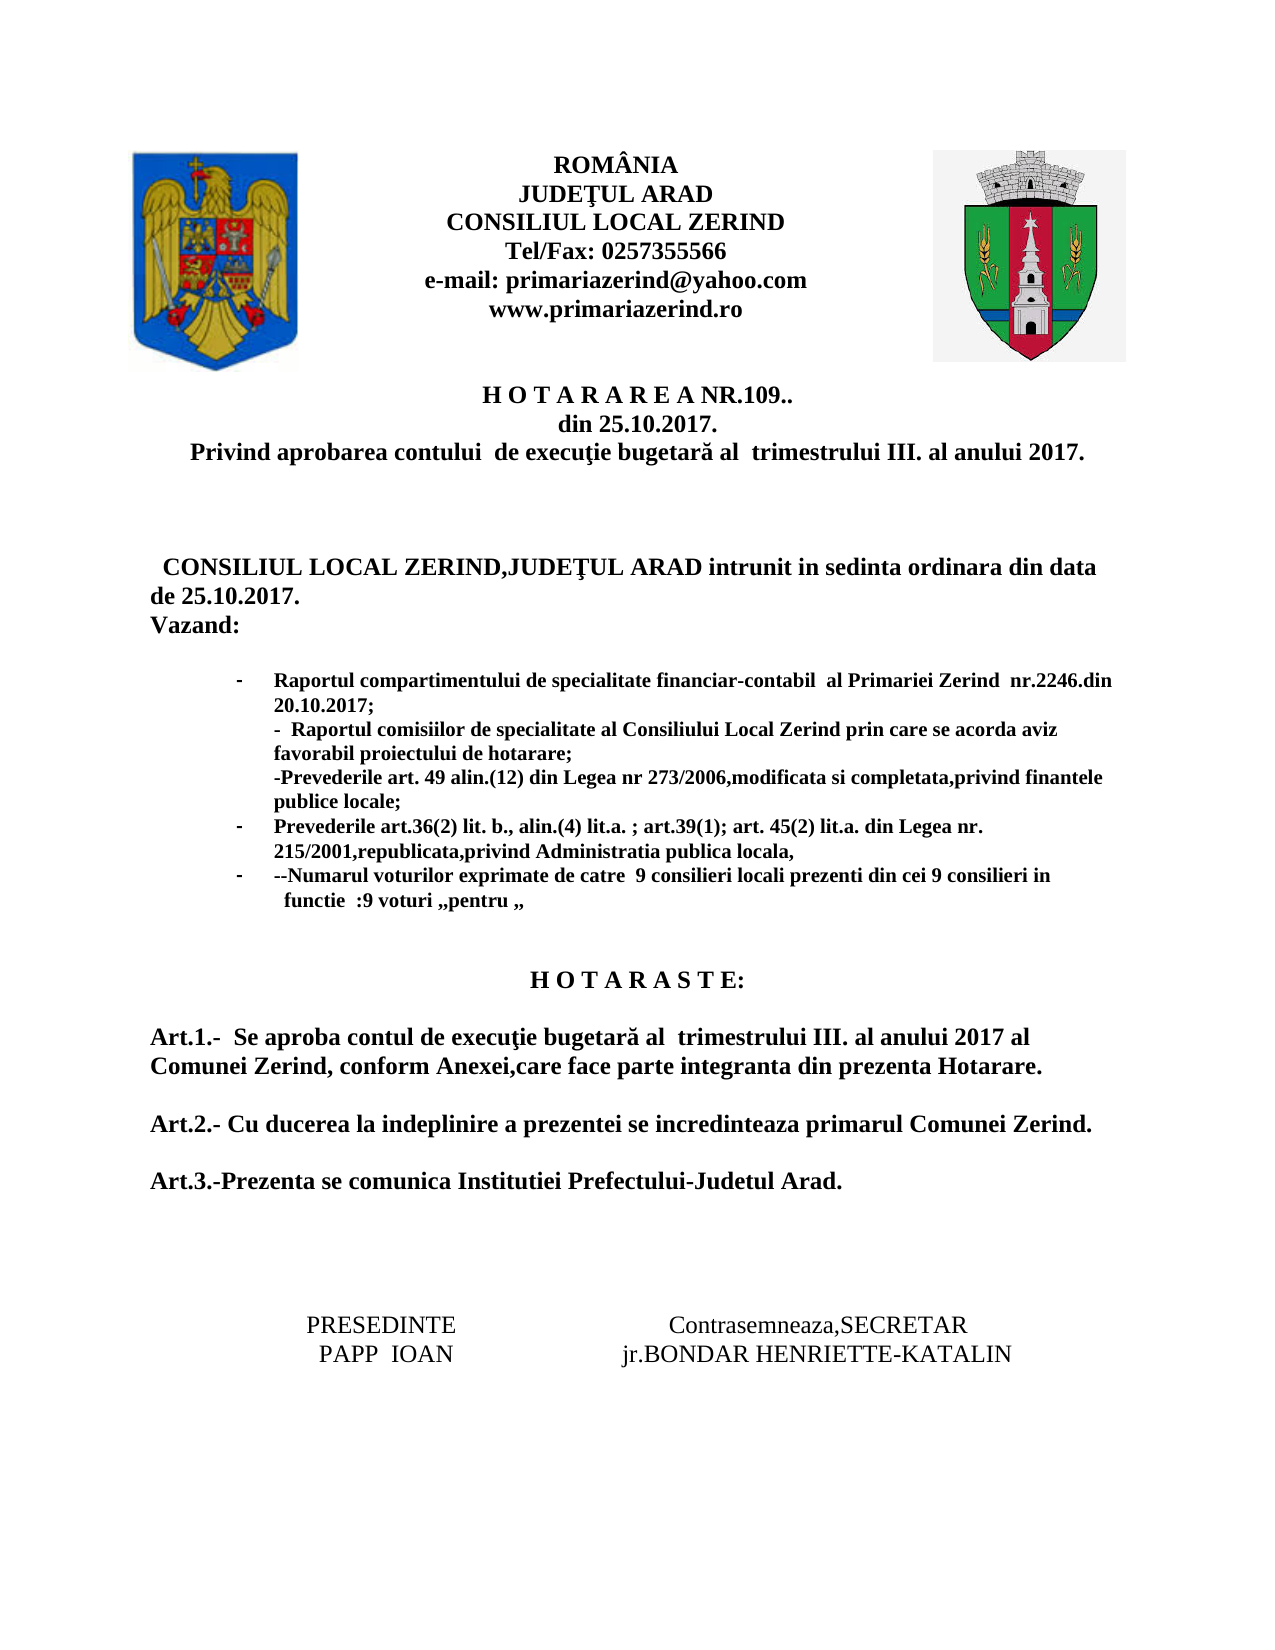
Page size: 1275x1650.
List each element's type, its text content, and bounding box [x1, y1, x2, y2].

list Prevederile art.36(2) lit. b., alin.(4) lit.a. ; art.39(1); art. 45(2) lit.a. din Legea nr. 215/2001,republicata,privind Administratia publica locala, [236, 813, 1125, 863]
text PRESEDINTE Contrasemneaza,SECRETAR [150, 1310, 1125, 1339]
text din 25.10.2017. [150, 409, 1125, 437]
text Art.3.-Prezenta se comunica Institutiei Prefectului-Judetul Arad. [150, 1166, 1125, 1195]
list --Numarul voturilor exprimate de catre 9 consilieri locali prezenti din cei 9 consilieri in [236, 863, 1125, 888]
text PAPP IOAN jr.BONDAR HENRIETTE-KATALIN [150, 1339, 1125, 1367]
list Raportul compartimentului de specialitate financiar-contabil al Primariei Zerind nr.2246.din 20.10.2017; [236, 667, 1125, 717]
text Art.2.- Cu ducerea la indeplinire a prezentei se incredinteaza primarul Comunei Zerind. [150, 1109, 1125, 1137]
text - Raportul comisiilor de specialitate al Consiliului Local Zerind prin care se acorda aviz favorabil proiectului de hotarare; [273, 717, 1125, 765]
picture [128, 150, 299, 372]
text JUDEŢUL ARAD [299, 179, 932, 207]
text H O T A R A S T E: [150, 965, 1125, 994]
text CONSILIUL LOCAL ZERIND,JUDEŢUL ARAD intrunit in sedinta ordinara din data de 25.10.2017. [150, 552, 1125, 610]
text Tel/Fax: 0257355566 [299, 236, 932, 265]
text CONSILIUL LOCAL ZERIND [299, 207, 932, 236]
text functie :9 voturi ,,pentru ,, [273, 888, 1125, 912]
text H O T A R A R E A NR.109.. [150, 380, 1125, 409]
text ROMÂNIA [299, 150, 932, 179]
text www.primariazerind.ro [299, 294, 932, 322]
text Art.1.- Se aproba contul de execuţie bugetară al trimestrului III. al anului 2017 al Comunei Zerind, conform Anexei,care face parte integranta din prezenta Hotarare. [150, 1022, 1125, 1080]
text Privind aprobarea contului de execuţie bugetară al trimestrului III. al anului 2017. [150, 437, 1125, 466]
text e-mail: primariazerind@yahoo.com [299, 265, 932, 294]
picture [932, 150, 1127, 362]
text Vazand: [150, 610, 1125, 639]
text -Prevederile art. 49 alin.(12) din Legea nr 273/2006,modificata si completata,privind finantele publice locale; [273, 765, 1125, 813]
